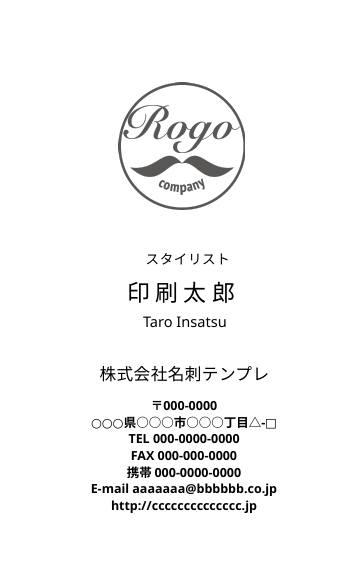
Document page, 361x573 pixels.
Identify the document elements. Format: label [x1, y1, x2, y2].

picture [118, 82, 245, 210]
